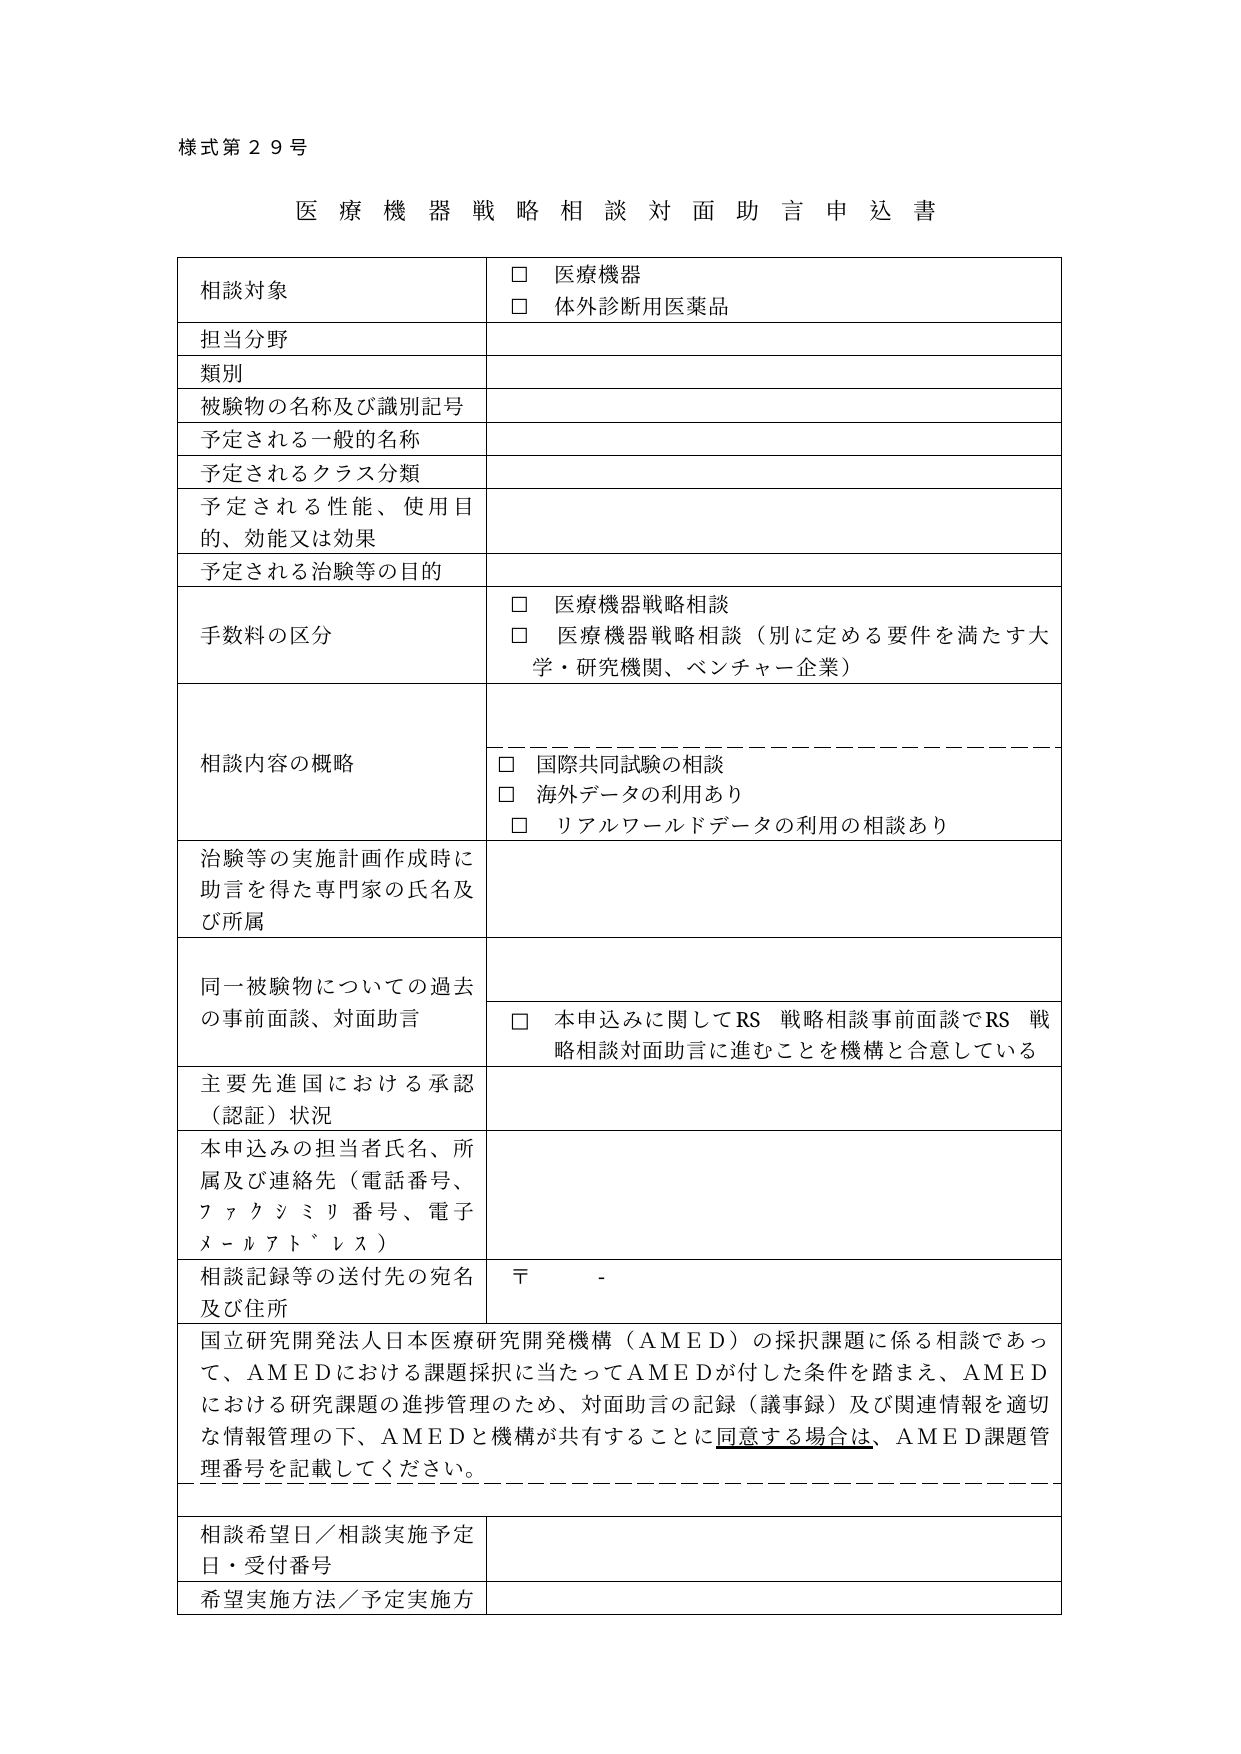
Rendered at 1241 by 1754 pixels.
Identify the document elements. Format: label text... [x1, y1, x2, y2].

table_header 医療機器戦略相談対面助言申込書 [177, 162, 1063, 257]
table_cell [487, 1131, 1061, 1258]
table_cell 相談内容の概略 [178, 684, 486, 840]
table_cell 主要先進国における承認（認証）状況 [178, 1067, 486, 1130]
table_cell [487, 389, 1061, 422]
table_cell 担当分野 [178, 323, 486, 355]
table_cell 類別 [178, 356, 486, 388]
table_cell 同一被験物についての過去の事前面談、対面助言 [178, 938, 486, 1066]
table_cell 予定されるクラス分類 [178, 456, 486, 488]
table_cell 予定される一般的名称 [178, 423, 486, 455]
table_cell 国際共同試験の相談 海外データの利用あり リアルワールドデータの利用の相談あり [487, 747, 1061, 840]
table_cell [487, 323, 1061, 355]
table_cell [178, 1483, 1061, 1516]
table_cell [487, 1582, 1061, 1614]
table_cell 相談対象 [178, 258, 486, 322]
table_cell 予定される治験等の目的 [178, 554, 486, 586]
table_cell [487, 841, 1061, 937]
table_cell [487, 489, 1061, 553]
table_cell [487, 456, 1061, 488]
table_cell [487, 1067, 1061, 1130]
table_cell 本申込みの担当者氏名、所属及び連絡先（電話番号、ﾌｧｸｼﾐﾘ番号、電子ﾒｰﾙｱﾄﾞﾚｽ） [178, 1131, 486, 1258]
table_cell [487, 356, 1061, 388]
table_cell [487, 423, 1061, 455]
table_cell 国立研究開発法人日本医療研究開発機構（ＡＭＥＤ）の採択課題に係る相談であって、ＡＭＥＤにおける課題採択に当たってＡＭＥＤが付した条件を踏まえ、ＡＭＥＤにおける研究課題の進捗管理のため、対面助言の記録（議事録）及び関連情報を適切な情報管理の下、ＡＭＥＤと機構が共有することに同意する場合は、ＡＭＥＤ課題管理番号を記載してください。 [178, 1324, 1061, 1483]
table_cell [487, 684, 1061, 747]
table_cell 予定される性能、使用目的、効能又は効果 [178, 489, 486, 553]
table_cell [487, 554, 1061, 586]
table_cell 医療機器 体外診断用医薬品 [487, 258, 1061, 322]
table_cell [487, 938, 1061, 1001]
table_cell 希望実施方法／予定実施方法 [178, 1582, 486, 1614]
text 様式第２９号 [178, 130, 1062, 162]
table_cell 相談希望日／相談実施予定日・受付番号 [178, 1517, 486, 1581]
table_cell 治験等の実施計画作成時に助言を得た専門家の氏名及び所属 [178, 841, 486, 937]
table_cell 医療機器戦略相談 医療機器戦略相談（別に定める要件を満たす大学・研究機関、ベンチャー企業） [487, 587, 1061, 683]
table_cell 被験物の名称及び識別記号 [178, 389, 486, 422]
table_cell 相談記録等の送付先の宛名及び住所 [178, 1260, 486, 1323]
table_cell 手数料の区分 [178, 587, 486, 683]
table_cell [487, 1517, 1061, 1581]
table_cell 本申込みに関してRS戦略相談事前面談でRS戦略相談対面助言に進むことを機構と合意している [487, 1002, 1061, 1066]
table_cell 〒 - [487, 1260, 1061, 1323]
